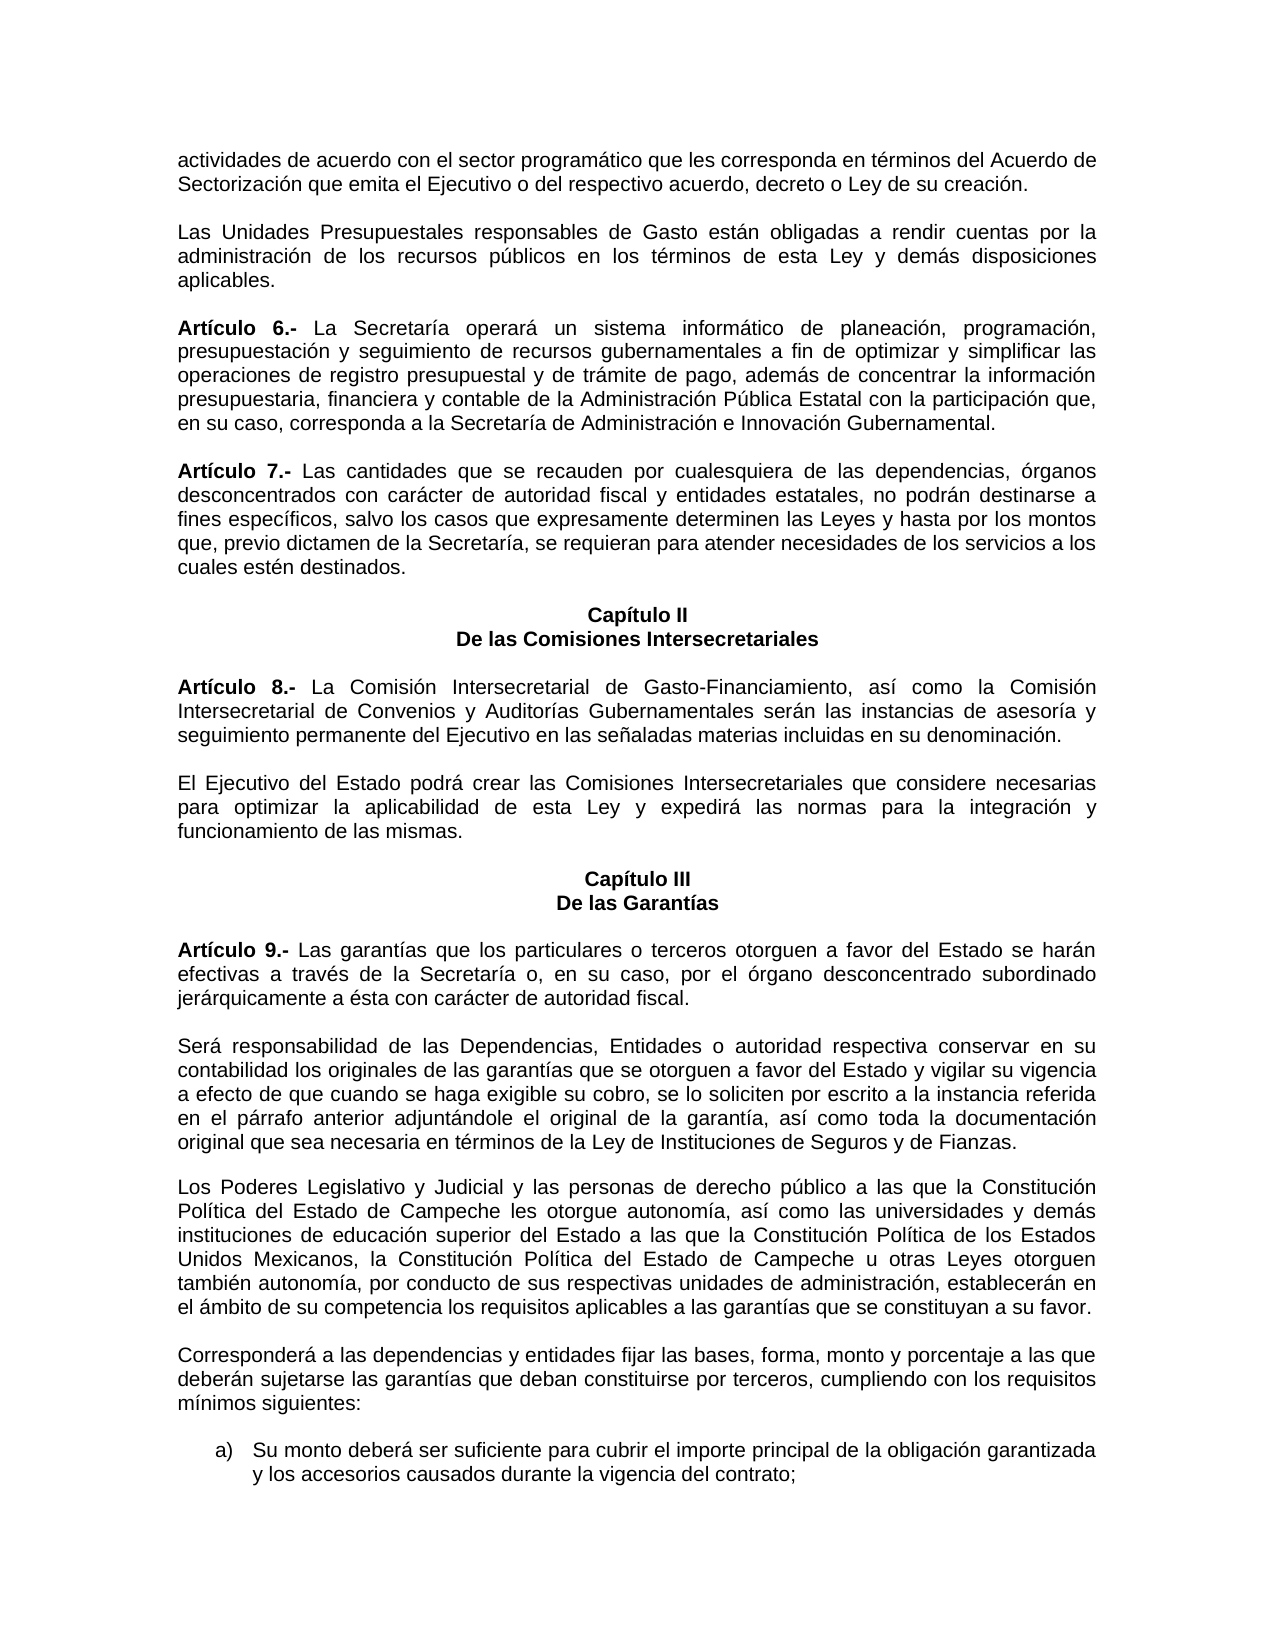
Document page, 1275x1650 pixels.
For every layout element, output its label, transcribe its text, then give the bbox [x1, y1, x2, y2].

text Será responsabilidad de las Dependencias, Entidades o autoridad respectiva conservar en su contabilidad los originales de las garantías que se otorguen a favor del Estado y vigilar su vigencia a efecto de que cuando se haga exigible su cobro, se lo soliciten por escrito a la instancia referida en el párrafo anterior adjuntándole el original de la garantía, así como toda la documentación original que sea necesaria en términos de la Ley de Instituciones de Seguros y de Fianzas. [177, 1034, 1098, 1154]
list Su monto deberá ser suficiente para cubrir el importe principal de la obligación garantizada y los accesorios causados durante la vigencia del contrato; [215, 1438, 1098, 1486]
text Los Poderes Legislativo y Judicial y las personas de derecho público a las que la Constitución Política del Estado de Campeche les otorgue autonomía, así como las universidades y demás instituciones de educación superior del Estado a las que la Constitución Política de los Estados Unidos Mexicanos, la Constitución Política del Estado de Campeche u otras Leyes otorguen también autonomía, por conducto de sus respectivas unidades de administración, establecerán en el ámbito de su competencia los requisitos aplicables a las garantías que se constituyan a su favor. [177, 1175, 1098, 1318]
text Artículo 7.- Las cantidades que se recauden por cualesquiera de las dependencias, órganos desconcentrados con carácter de autoridad fiscal y entidades estatales, no podrán destinarse a fines específicos, salvo los casos que expresamente determinen las Leyes y hasta por los montos que, previo dictamen de la Secretaría, se requieran para atender necesidades de los servicios a los cuales estén destinados. [177, 459, 1098, 579]
text De las Garantías [177, 890, 1098, 914]
text Artículo 8.- La Comisión Intersecretarial de Gasto-Financiamiento, así como la Comisión Intersecretarial de Convenios y Auditorías Gubernamentales serán las instancias de asesoría y seguimiento permanente del Ejecutivo en las señaladas materias incluidas en su denominación. [177, 675, 1098, 747]
text Artículo 9.- Las garantías que los particulares o terceros otorguen a favor del Estado se harán efectivas a través de la Secretaría o, en su caso, por el órgano desconcentrado subordinado jerárquicamente a ésta con carácter de autoridad fiscal. [177, 938, 1098, 1010]
text Capítulo II [177, 603, 1098, 627]
text Las Unidades Presupuestales responsables de Gasto están obligadas a rendir cuentas por la administración de los recursos públicos en los términos de esta Ley y demás disposiciones aplicables. [177, 219, 1098, 291]
text Artículo 6.- La Secretaría operará un sistema informático de planeación, programación, presupuestación y seguimiento de recursos gubernamentales a fin de optimizar y simplificar las operaciones de registro presupuestal y de trámite de pago, además de concentrar la información presupuestaria, financiera y contable de la Administración Pública Estatal con la participación que, en su caso, corresponda a la Secretaría de Administración e Innovación Gubernamental. [177, 315, 1098, 435]
text El Ejecutivo del Estado podrá crear las Comisiones Intersecretariales que considere necesarias para optimizar la aplicabilidad de esta Ley y expedirá las normas para la integración y funcionamiento de las mismas. [177, 771, 1098, 842]
text Corresponderá a las dependencias y entidades fijar las bases, forma, monto y porcentaje a las que deberán sujetarse las garantías que deban constituirse por terceros, cumpliendo con los requisitos mínimos siguientes: [177, 1342, 1098, 1414]
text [177, 148, 1098, 196]
text De las Comisiones Intersecretariales [177, 627, 1098, 651]
text Capítulo III [177, 866, 1098, 890]
